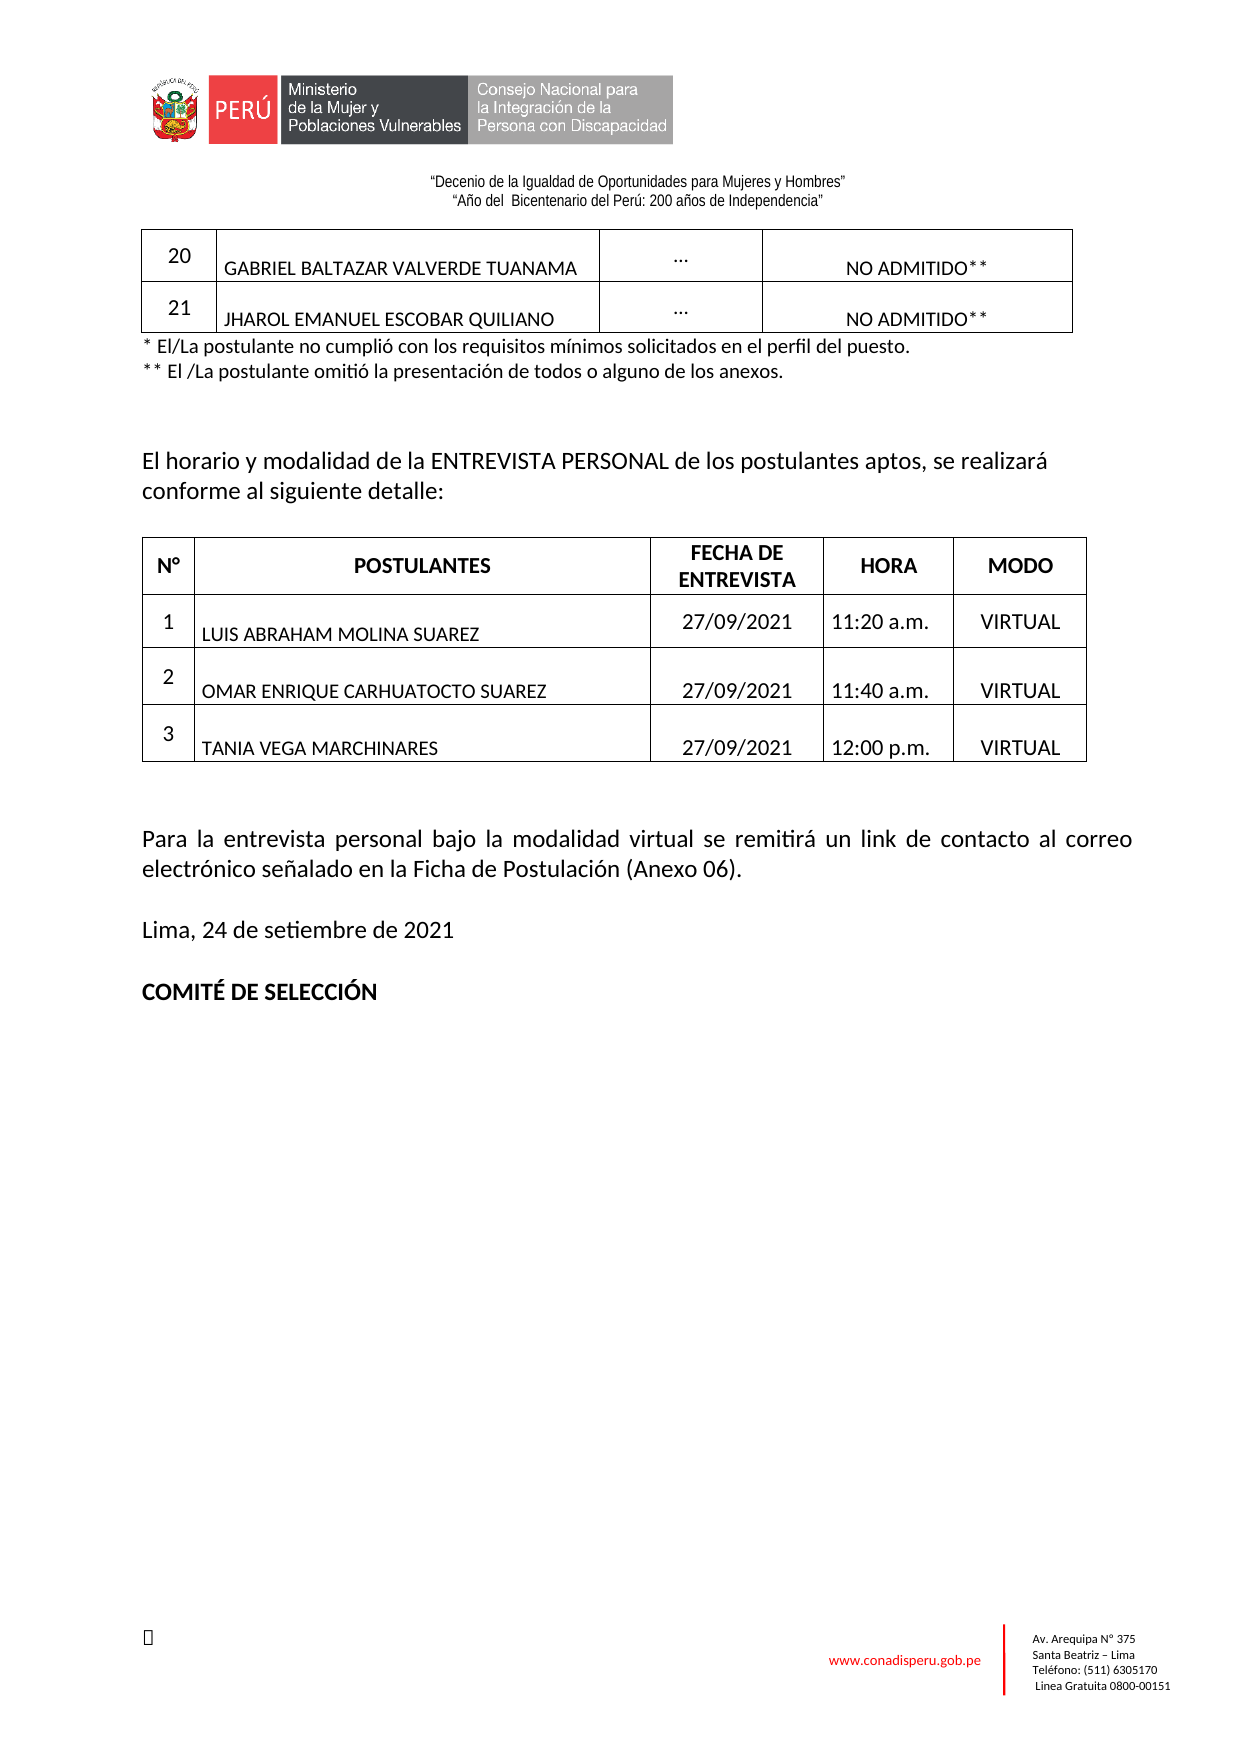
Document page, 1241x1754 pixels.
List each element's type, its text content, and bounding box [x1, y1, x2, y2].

table_cell TANIA VEGA MARCHINARES [195, 705, 650, 761]
table_cell VIRTUAL [954, 595, 1086, 647]
table_cell 3 [143, 705, 194, 761]
table_header MODO [954, 538, 1086, 594]
table_cell 2 [143, 648, 194, 704]
table_cell 1 [143, 595, 194, 647]
text Lima, 24 de setiembre de 2021 [142, 915, 1134, 945]
table_cell 12:00 p.m. [824, 705, 953, 761]
table_cell 11:40 a.m. [824, 648, 953, 704]
table_cell OMAR ENRIQUE CARHUATOCTO SUAREZ [195, 648, 650, 704]
table_header POSTULANTES [195, 538, 650, 594]
table_header FECHA DE ENTREVISTA [651, 538, 823, 594]
text ** El /La postulante omitió la presentación de todos o alguno de los anexos. [142, 358, 1134, 384]
table_cell NO ADMITIDO** [763, 230, 1072, 281]
table_cell 21 [142, 282, 216, 332]
table_cell 11:20 a.m. [824, 595, 953, 647]
table_cell 27/09/2021 [651, 705, 823, 761]
table_header HORA [824, 538, 953, 594]
table_cell GABRIEL BALTAZAR VALVERDE TUANAMA [217, 230, 599, 281]
table_cell NO ADMITIDO** [763, 282, 1072, 332]
table_cell JHAROL EMANUEL ESCOBAR QUILIANO [217, 282, 599, 332]
text Para la entrevista personal bajo la modalidad virtual se remitirá un link de contacto al correo electrónico señalado en la Ficha de Postulación (Anexo 06). [142, 823, 1134, 884]
table_cell 20 [142, 230, 216, 281]
text * El/La postulante no cumplió con los requisitos mínimos solicitados en el perfil del puesto. [142, 333, 1072, 358]
picture [141, 73, 674, 146]
table_cell VIRTUAL [954, 648, 1086, 704]
table_cell LUIS ABRAHAM MOLINA SUAREZ [195, 595, 650, 647]
table_cell VIRTUAL [954, 705, 1086, 761]
text COMITÉ DE SELECCIÓN [142, 976, 1134, 1006]
table_cell 27/09/2021 [651, 595, 823, 647]
table_header N° [143, 538, 194, 594]
text El horario y modalidad de la ENTREVISTA PERSONAL de los postulantes aptos, se realizará conforme al siguiente detalle: [142, 445, 1057, 506]
table_cell 27/09/2021 [651, 648, 823, 704]
table_cell … [600, 282, 762, 332]
table_cell … [600, 230, 762, 281]
